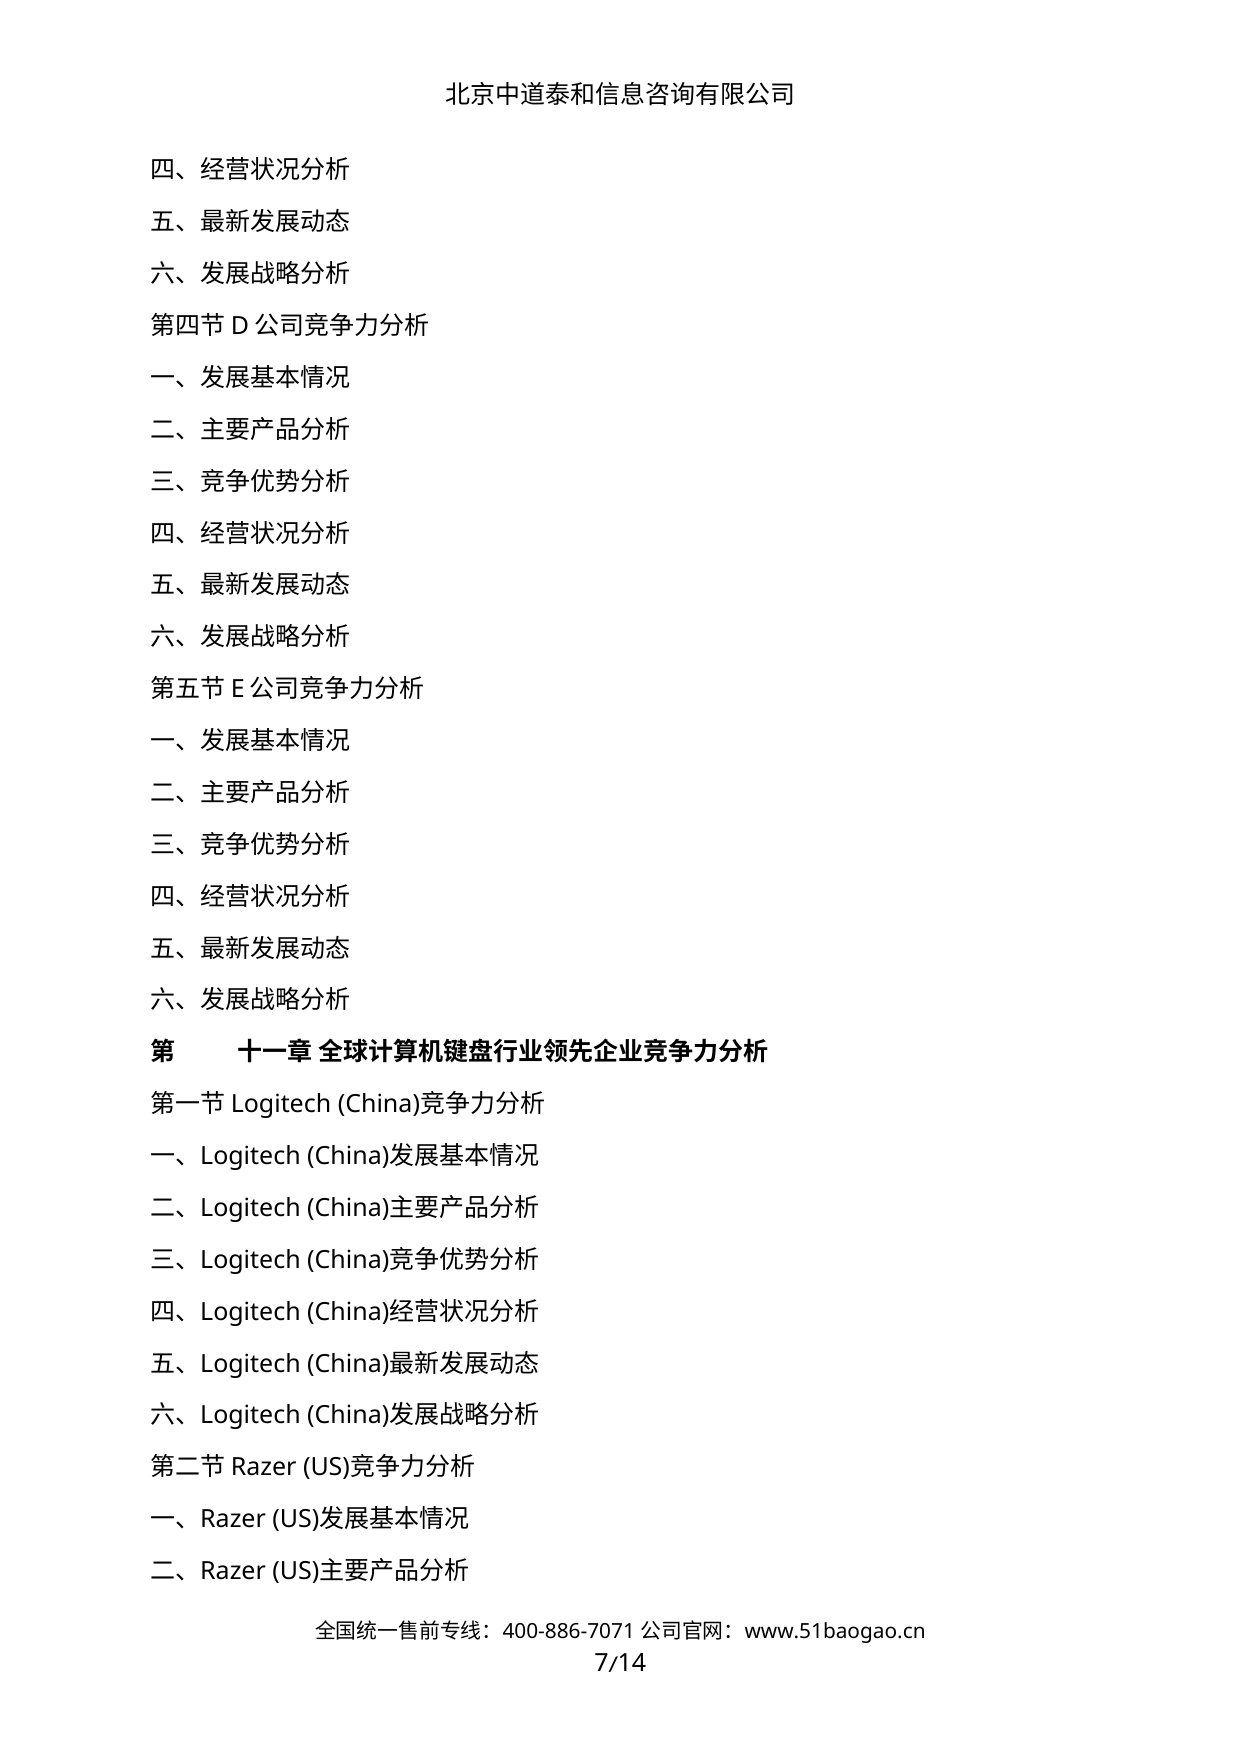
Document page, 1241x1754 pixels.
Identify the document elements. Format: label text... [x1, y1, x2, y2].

text 六、发展战略分析 [150, 980, 1090, 1016]
text 第四节 D公司竞争力分析 [150, 306, 1090, 342]
text 四、经营状况分析 [150, 513, 1090, 549]
text 五、最新发展动态 [150, 202, 1090, 238]
text 六、发展战略分析 [150, 254, 1090, 290]
text 三、竞争优势分析 [150, 824, 1090, 861]
text 二、Razer (US)主要产品分析 [150, 1551, 1090, 1587]
text 六、发展战略分析 [150, 617, 1090, 653]
text 六、Logitech (China)发展战略分析 [150, 1395, 1090, 1431]
text 第五节 E公司竞争力分析 [150, 669, 1090, 705]
text 第 十一章 全球计算机键盘行业领先企业竞争力分析 [150, 1032, 1090, 1068]
text 五、最新发展动态 [150, 928, 1090, 964]
text 一、发展基本情况 [150, 357, 1090, 394]
text 一、Razer (US)发展基本情况 [150, 1499, 1090, 1535]
text 一、Logitech (China)发展基本情况 [150, 1136, 1090, 1172]
text 三、Logitech (China)竞争优势分析 [150, 1239, 1090, 1276]
text 二、Logitech (China)主要产品分析 [150, 1187, 1090, 1224]
text 五、Logitech (China)最新发展动态 [150, 1343, 1090, 1379]
text 二、主要产品分析 [150, 409, 1090, 446]
text 二、主要产品分析 [150, 772, 1090, 809]
text 第一节 Logitech (China)竞争力分析 [150, 1084, 1090, 1120]
text 四、经营状况分析 [150, 876, 1090, 912]
text 四、Logitech (China)经营状况分析 [150, 1291, 1090, 1327]
text 第二节 Razer (US)竞争力分析 [150, 1447, 1090, 1483]
text 三、竞争优势分析 [150, 461, 1090, 497]
text 五、最新发展动态 [150, 565, 1090, 601]
text 四、经营状况分析 [150, 150, 1090, 186]
text 一、发展基本情况 [150, 721, 1090, 757]
